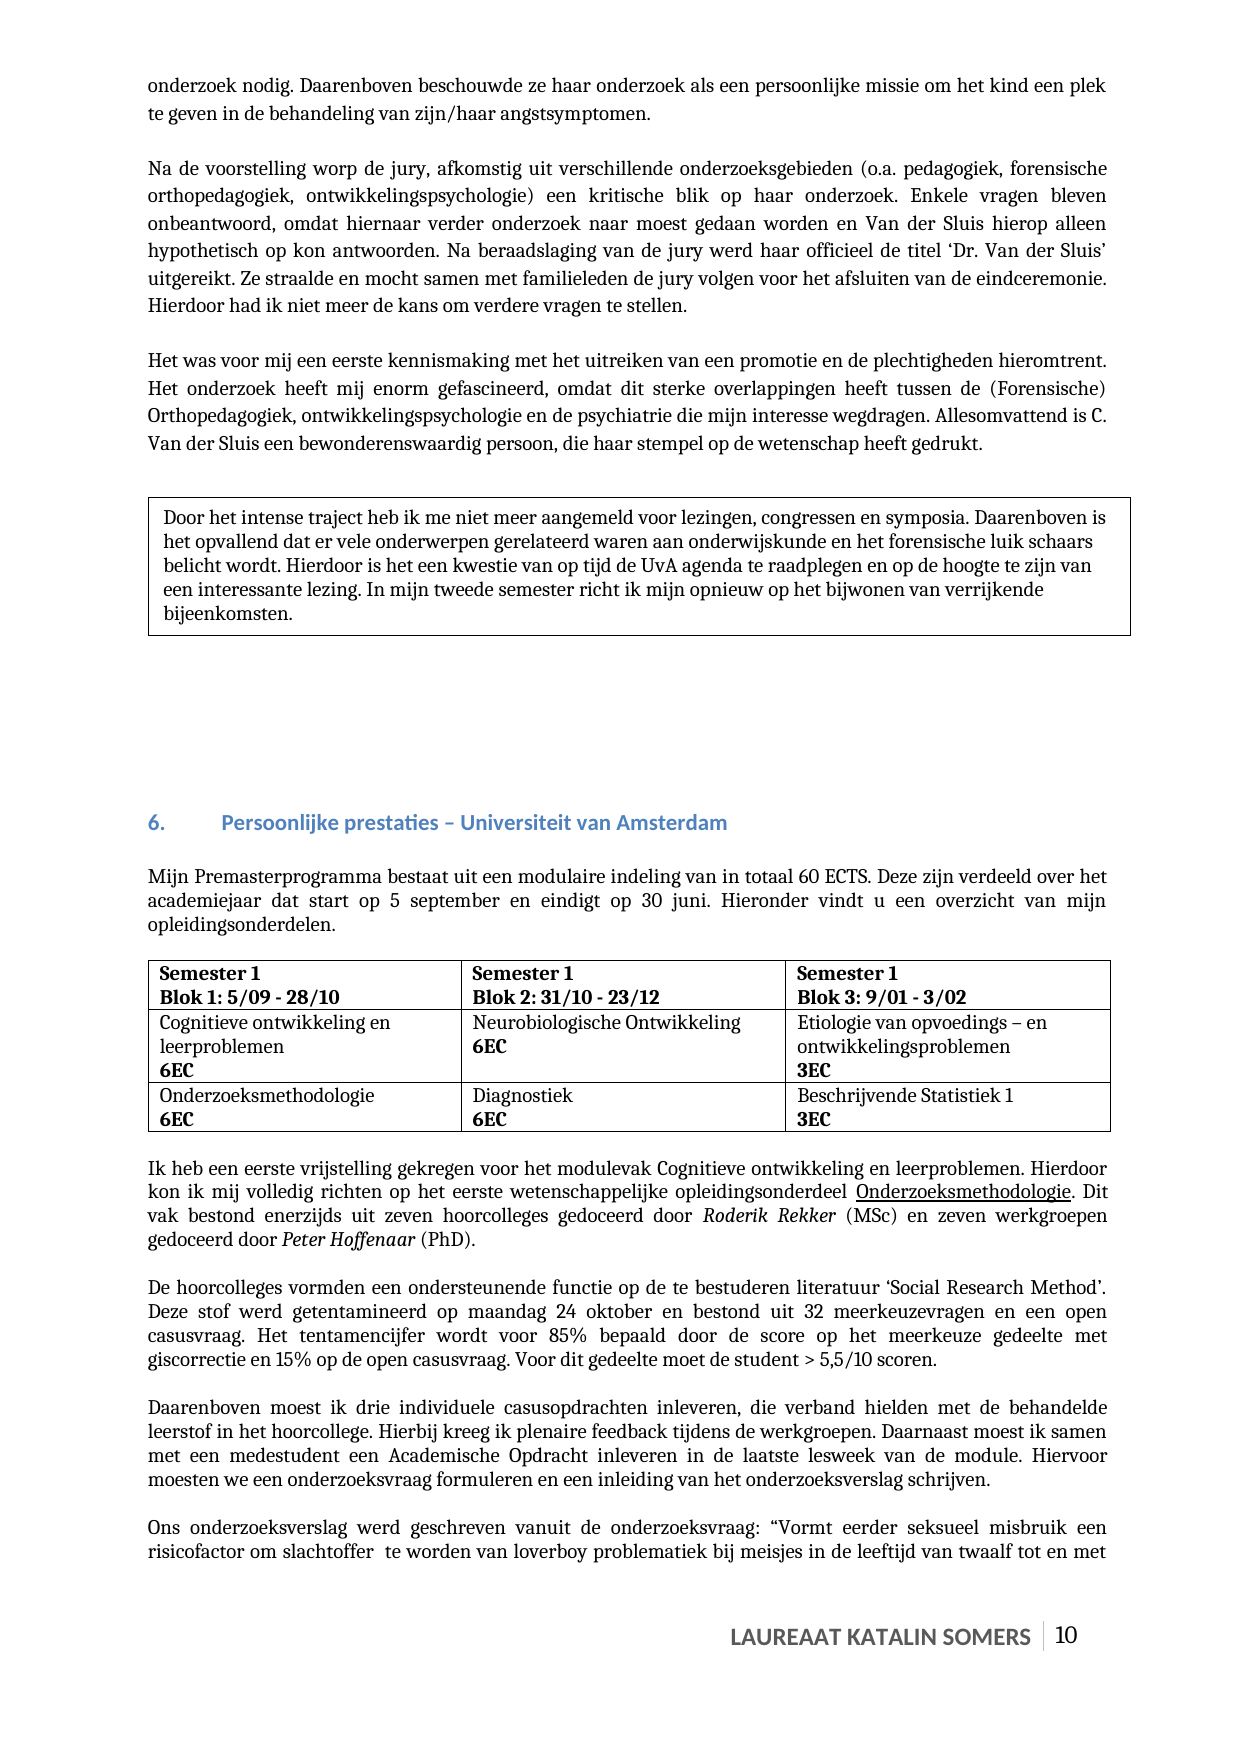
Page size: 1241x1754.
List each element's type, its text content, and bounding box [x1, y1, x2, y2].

table_cell Onderzoeksmethodologie 6EC [149, 1083, 461, 1131]
text Daarenboven moest ik drie individuele casusopdrachten inleveren, die verband hielden met de behandelde leerstof in het hoorcollege. Hierbij kreeg ik plenaire feedback tijdens de werkgroepen. Daarnaast moest ik samen met een medestudent een Academische Opdracht inleveren in de laatste lesweek van de module. Hiervoor moesten we een onderzoeksvraag formuleren en een inleiding van het onderzoeksverslag schrijven. [148, 1396, 1108, 1492]
text De hoorcolleges vormden een ondersteunende functie op de te bestuderen literatuur ‘Social Research Method’. Deze stof werd getentamineerd op maandag 24 oktober en bestond uit 32 meerkeuzevragen en een open casusvraag. Het tentamencijfer wordt voor 85% bepaald door de score op het meerkeuze gedeelte met giscorrectie en 15% op de open casusvraag. Voor dit gedeelte moet de student > 5,5/10 scoren. [148, 1276, 1108, 1372]
table_cell Neurobiologische Ontwikkeling 6EC [462, 1010, 785, 1082]
table_cell Beschrijvende Statistiek 1 3EC [786, 1083, 1110, 1131]
table_cell Etiologie van opvoedings – en ontwikkelingsproblemen 3EC [786, 1010, 1110, 1082]
table_cell Diagnostiek 6EC [462, 1083, 785, 1131]
table_header Semester 1 Blok 1: 5/09 - 28/10 [149, 961, 461, 1009]
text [148, 1516, 1108, 1563]
text Ik heb een eerste vrijstelling gekregen voor het modulevak Cognitieve ontwikkeling en leerproblemen. Hierdoor kon ik mij volledig richten op het eerste wetenschappelijke opleidingsonderdeel Onderzoeksmethodologie. Dit vak bestond enerzijds uit zeven hoorcolleges gedoceerd door Roderik Rekker (MSc) en zeven werkgroepen gedoceerd door Peter Hoffenaar (PhD). [148, 1156, 1108, 1252]
text Na de voorstelling worp de jury, afkomstig uit verschillende onderzoeksgebieden (o.a. pedagogiek, forensische orthopedagogiek, ontwikkelingspsychologie) een kritische blik op haar onderzoek. Enkele vragen bleven onbeantwoord, omdat hiernaar verder onderzoek naar moest gedaan worden en Van der Sluis hierop alleen hypothetisch op kon antwoorden. Na beraadslaging van de jury werd haar officieel de titel ‘Dr. Van der Sluis’ uitgereikt. Ze straalde en mocht samen met familieleden de jury volgen voor het afsluiten van de eindceremonie. Hierdoor had ik niet meer de kans om verdere vragen te stellen. [148, 156, 1108, 318]
table_cell Cognitieve ontwikkeling en leerproblemen 6EC [149, 1010, 461, 1082]
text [148, 74, 1108, 125]
text Mijn Premasterprogramma bestaat uit een modulaire indeling van in totaal 60 ECTS. Deze zijn verdeeld over het academiejaar dat start op 5 september en eindigt op 30 juni. Hieronder vindt u een overzicht van mijn opleidingsonderdelen. [148, 864, 1108, 936]
table_header Semester 1 Blok 3: 9/01 - 3/02 [786, 961, 1110, 1009]
subtitle 6. Persoonlijke prestaties – Universiteit van Amsterdam [148, 808, 1108, 836]
text Het was voor mij een eerste kennismaking met het uitreiken van een promotie en de plechtigheden hieromtrent. Het onderzoek heeft mij enorm gefascineerd, omdat dit sterke overlappingen heeft tussen de (Forensische) Orthopedagogiek, ontwikkelingspsychologie en de psychiatrie die mijn interesse wegdragen. Allesomvattend is C. Van der Sluis een bewonderenswaardig persoon, die haar stempel op de wetenschap heeft gedrukt. [148, 349, 1108, 455]
table_header Semester 1 Blok 2: 31/10 - 23/12 [462, 961, 785, 1009]
